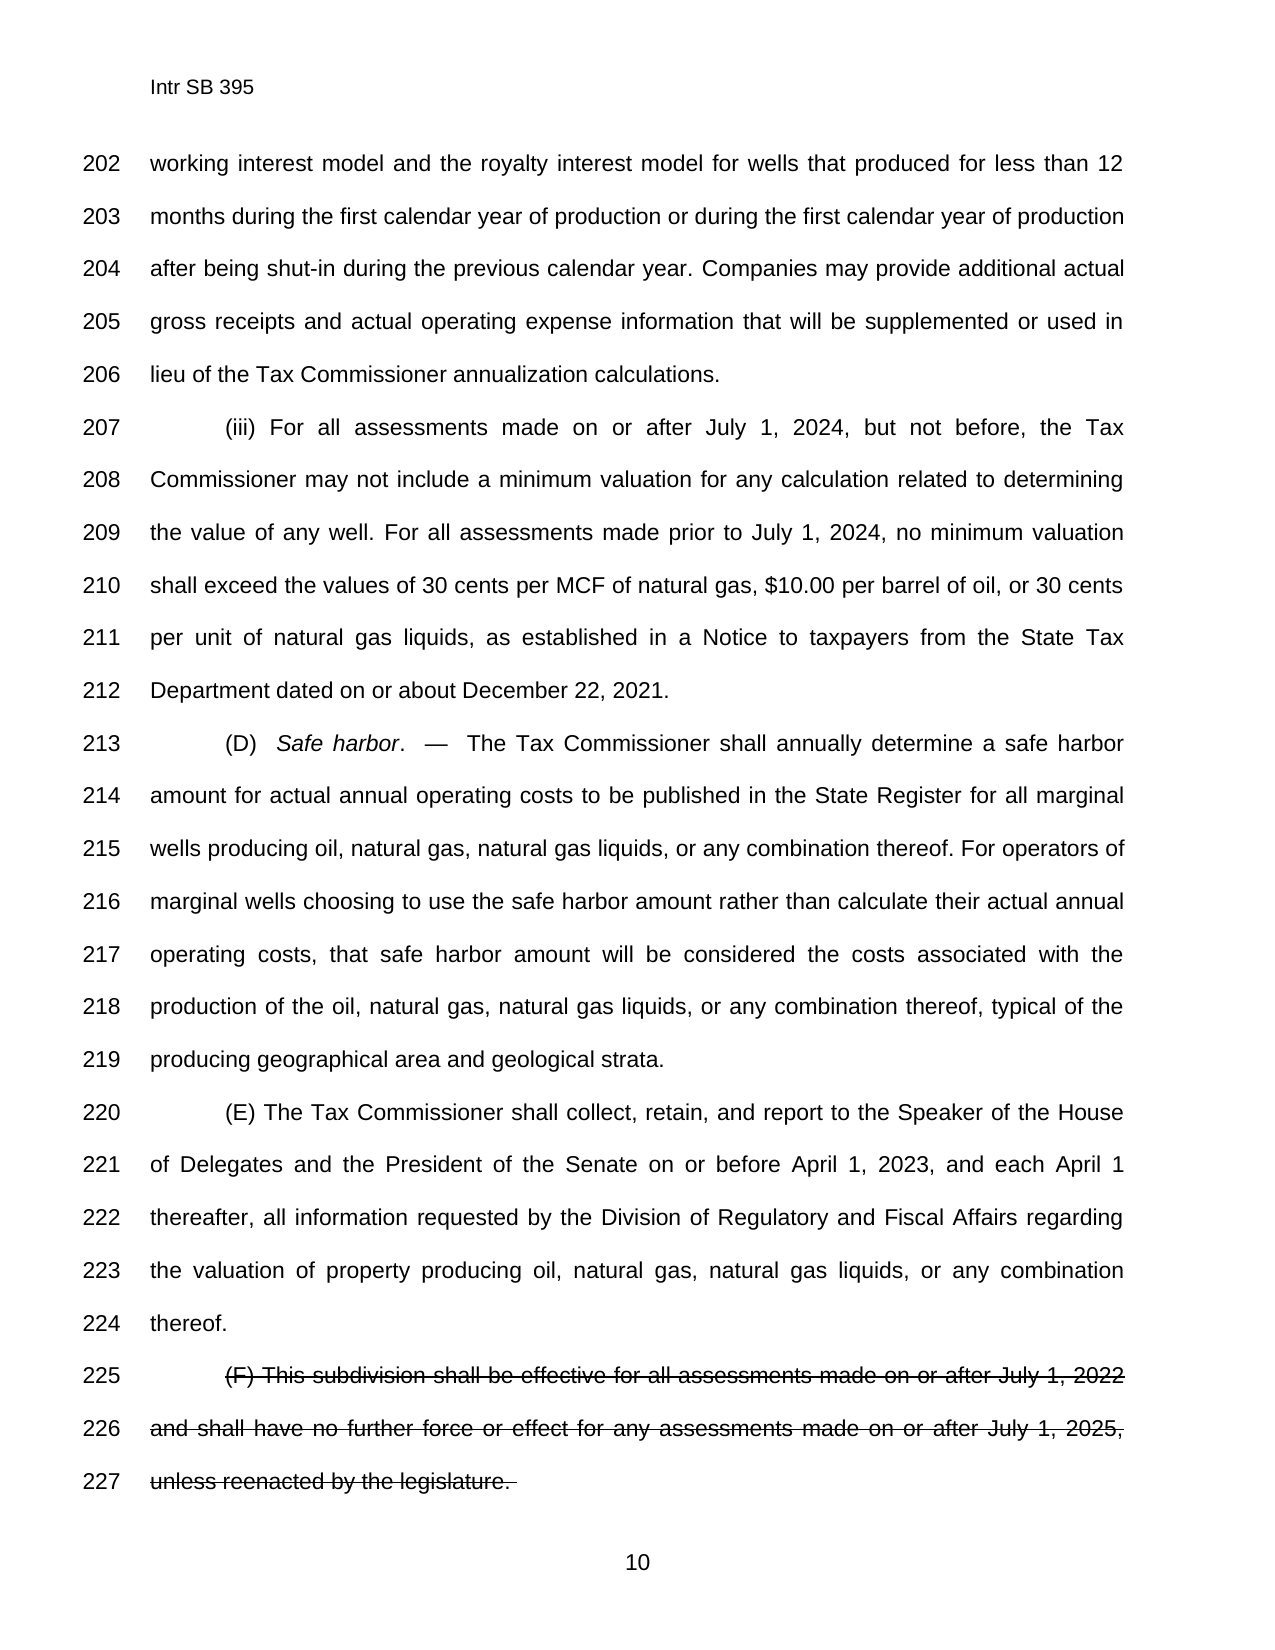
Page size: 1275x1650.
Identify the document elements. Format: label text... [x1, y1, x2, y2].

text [150, 150, 1125, 387]
text (iii) For all assessments made on or after July 1, 2024, but not before, the Tax Commissioner may not include a minimum valuation for any calculation related to determining the value of any well. For all assessments made prior to July 1, 2024, no minimum valuation shall exceed the values of 30 cents per MCF of natural gas, $10.00 per barrel of oil, or 30 cents per unit of natural gas liquids, as established in a Notice to taxpayers from the State Tax Department dated on or about December 22, 2021. [150, 413, 1125, 703]
text (E) The Tax Commissioner shall collect, retain, and report to the Speaker of the House of Delegates and the President of the Senate on or before April 1, 2023, and each April 1 thereafter, all information requested by the Division of Regulatory and Fiscal Affairs regarding the valuation of property producing oil, natural gas, natural gas liquids, or any combination thereof. [150, 1099, 1125, 1336]
text (F) This subdivision shall be effective for all assessments made on or after July 1, 2022 and shall have no further force or effect for any assessments made on or after July 1, 2025, unless reenacted by the legislature. [150, 1362, 1125, 1494]
text (D) Safe harbor. — The Tax Commissioner shall annually determine a safe harbor amount for actual annual operating costs to be published in the State Register for all marginal wells producing oil, natural gas, natural gas liquids, or any combination thereof. For operators of marginal wells choosing to use the safe harbor amount rather than calculate their actual annual operating costs, that safe harbor amount will be considered the costs associated with the production of the oil, natural gas, natural gas liquids, or any combination thereof, typical of the producing geographical area and geological strata. [150, 730, 1125, 1072]
